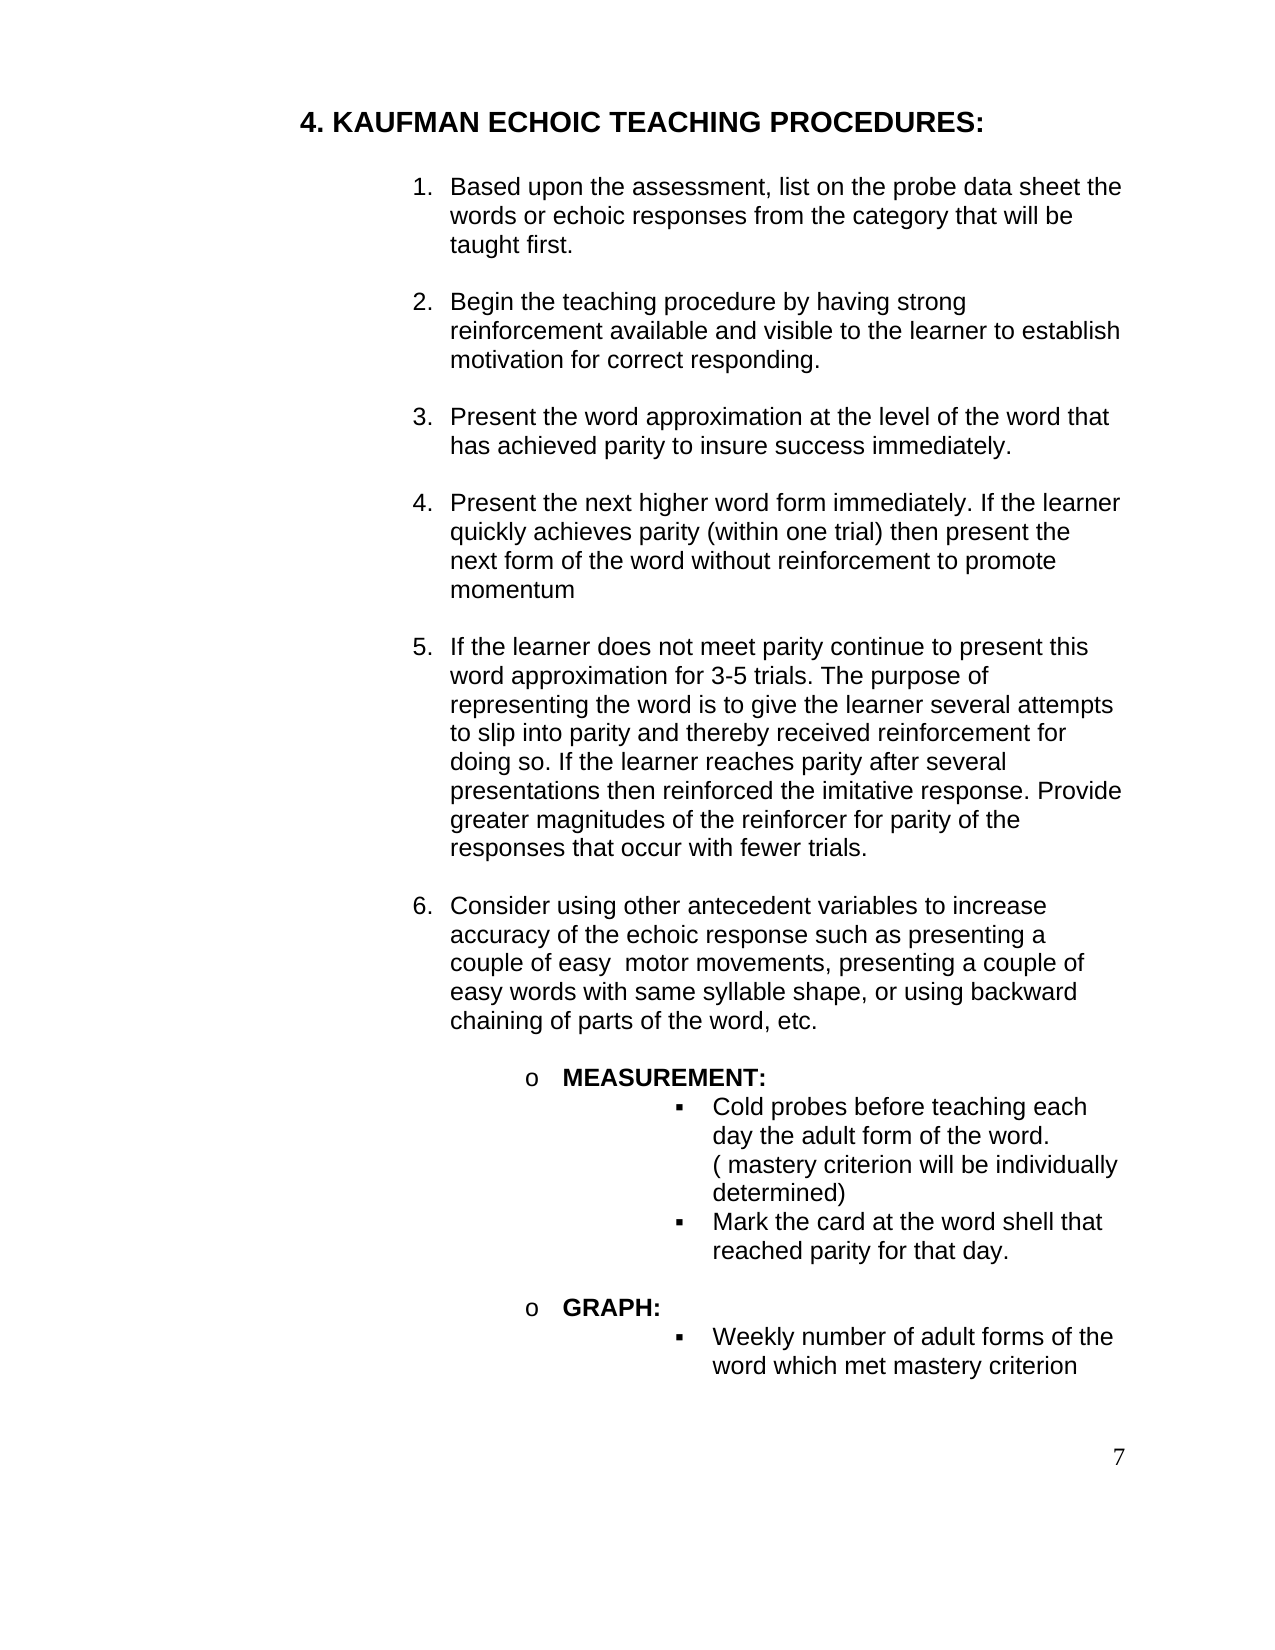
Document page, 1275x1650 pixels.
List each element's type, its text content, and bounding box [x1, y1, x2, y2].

list MEASUREMENT: [525, 1063, 1125, 1092]
list Consider using other antecedent variables to increase accuracy of the echoic response such as presenting a couple of easy motor movements, presenting a couple of easy words with same syllable shape, or using backward chaining of parts of the word, etc. [412, 891, 1125, 1034]
list If the learner does not meet parity continue to present this word approximation for 3-5 trials. The purpose of representing the word is to give the learner several attempts to slip into parity and thereby received reinforcement for doing so. If the learner reaches parity after several presentations then reinforced the imitative response. Provide greater magnitudes of the reinforcer for parity of the responses that occur with fewer trials. [412, 632, 1125, 862]
list Weekly number of adult forms of the word which met mastery criterion [675, 1322, 1125, 1379]
list Begin the teaching procedure by having strong reinforcement available and visible to the learner to establish motivation for correct responding. [412, 287, 1125, 373]
list Cold probes before teaching each day the adult form of the word. ( mastery criterion will be individually determined) [675, 1092, 1125, 1207]
list Present the word approximation at the level of the word that has achieved parity to insure success immediately. [412, 402, 1125, 459]
list Mark the card at the word shell that reached parity for that day. [675, 1207, 1125, 1264]
list GRAPH: [525, 1293, 1125, 1322]
list Present the next higher word form immediately. If the learner quickly achieves parity (within one trial) then present the next form of the word without reinforcement to promote momentum [412, 488, 1125, 603]
text 4. KAUFMAN ECHOIC TEACHING PROCEDURES: [300, 105, 1125, 138]
list Based upon the assessment, list on the probe data sheet the words or echoic responses from the category that will be taught first. [412, 172, 1125, 258]
